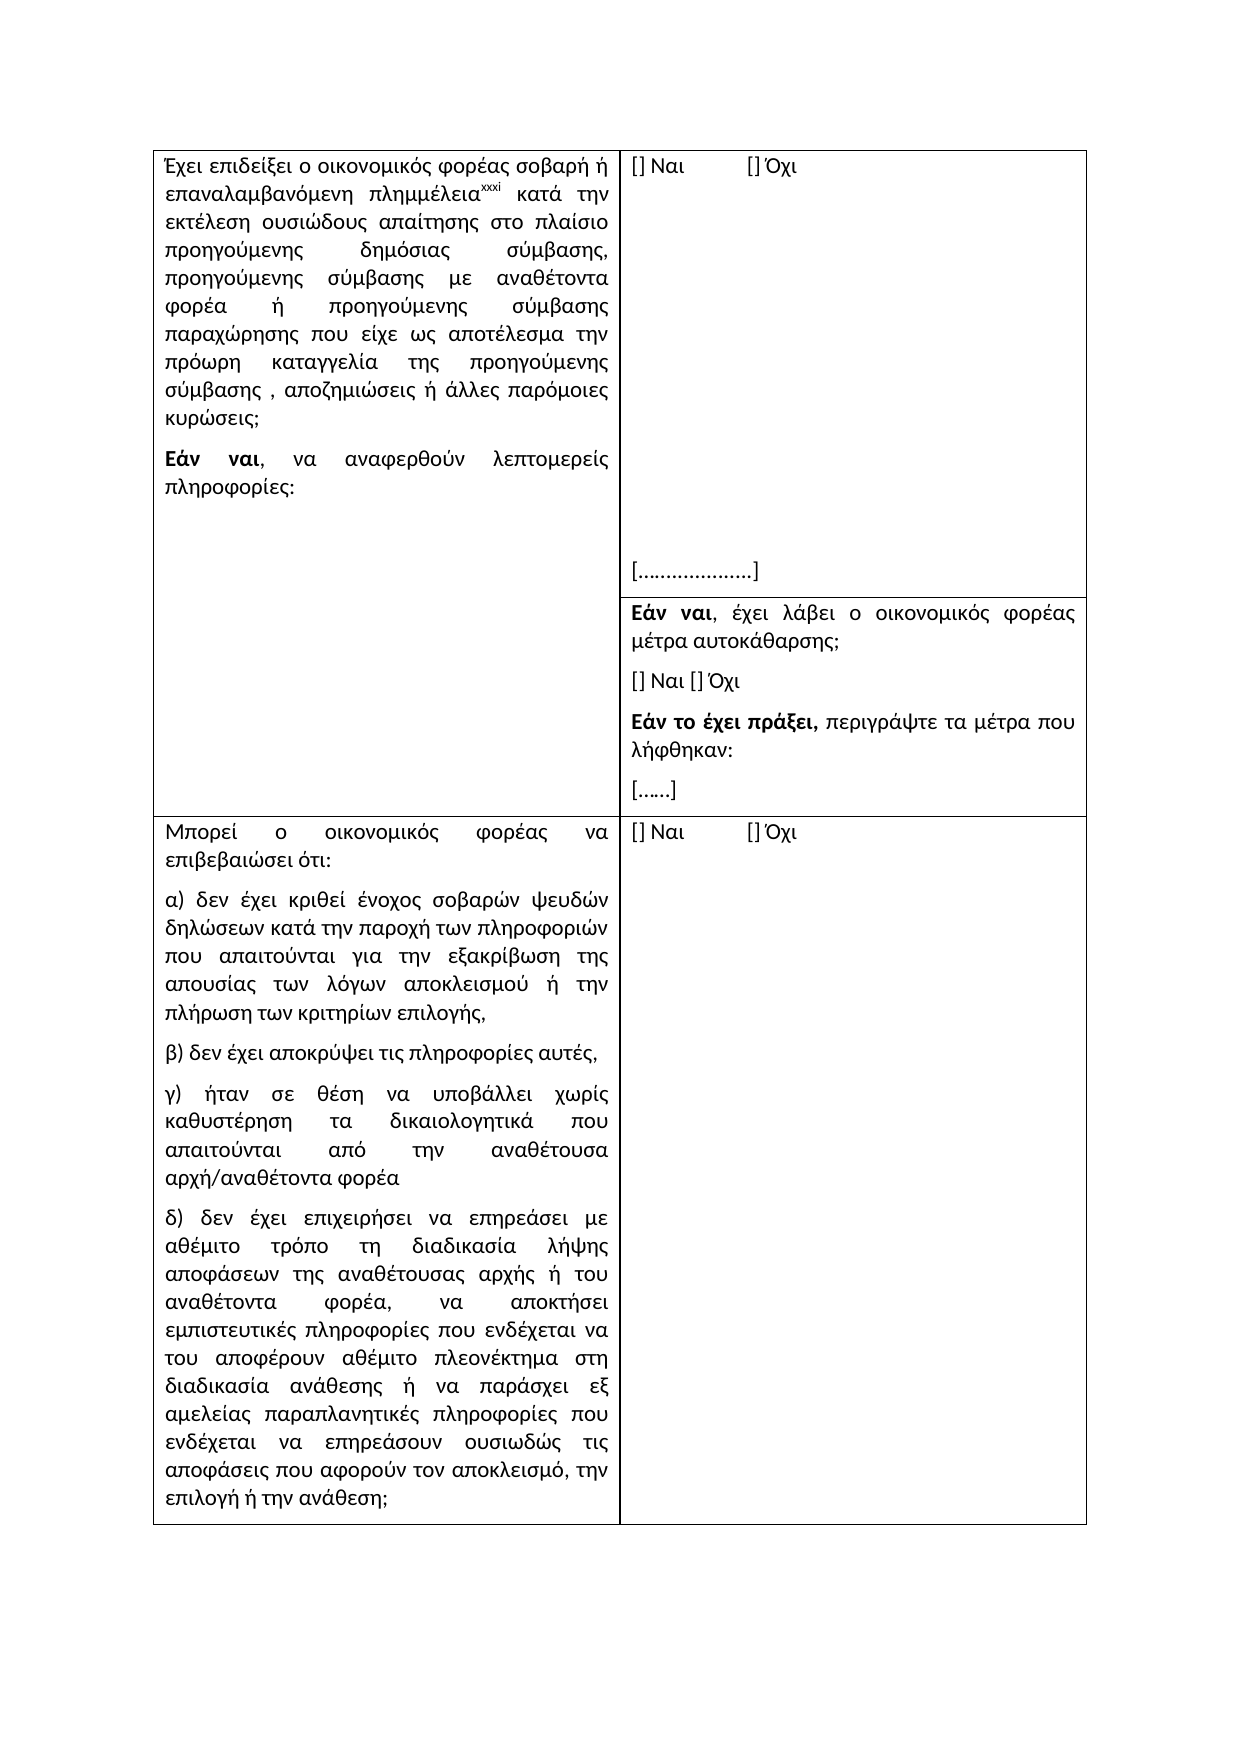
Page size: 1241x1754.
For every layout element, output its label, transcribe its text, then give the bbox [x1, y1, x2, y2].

table_cell Έχει επιδείξει ο οικονομικός φορέας σοβαρή ή επαναλαμβανόμενη πλημμέλεια κατά την εκτέλεση ουσιώδους απαίτησης στο πλαίσιο προηγούμενης δημόσιας σύμβασης, προηγούμενης σύμβασης με αναθέτοντα φορέα ή προηγούμενης σύμβασης παραχώρησης που είχε ως αποτέλεσμα την πρόωρη καταγγελία της προηγούμενης σύμβασης , αποζημιώσεις ή άλλες παρόμοιες κυρώσεις; Εάν ναι, να αναφερθούν λεπτομερείς πληροφορίες: [154, 151, 619, 816]
table_cell Εάν ναι, έχει λάβει ο οικονομικός φορέας μέτρα αυτοκάθαρσης; [] Ναι [] Όχι Εάν το έχει πράξει, περιγράψτε τα μέτρα που λήφθηκαν: [……] [621, 598, 1086, 816]
table_cell [] Ναι [] Όχι [….................] [621, 151, 1086, 597]
table_cell [] Ναι [] Όχι [621, 817, 1086, 1524]
table_cell Μπορεί ο οικονομικός φορέας να επιβεβαιώσει ότι: α) δεν έχει κριθεί ένοχος σοβαρών ψευδών δηλώσεων κατά την παροχή των πληροφοριών που απαιτούνται για την εξακρίβωση της απουσίας των λόγων αποκλεισμού ή την πλήρωση των κριτηρίων επιλογής, β) δεν έχει αποκρύψει τις πληροφορίες αυτές, γ) ήταν σε θέση να υποβάλλει χωρίς καθυστέρηση τα δικαιολογητικά που απαιτούνται από την αναθέτουσα αρχή/αναθέτοντα φορέα δ) δεν έχει επιχειρήσει να επηρεάσει με αθέμιτο τρόπο τη διαδικασία λήψης αποφάσεων της αναθέτουσας αρχής ή του αναθέτοντα φορέα, να αποκτήσει εμπιστευτικές πληροφορίες που ενδέχεται να του αποφέρουν αθέμιτο πλεονέκτημα στη διαδικασία ανάθεσης ή να παράσχει εξ αμελείας παραπλανητικές πληροφορίες που ενδέχεται να επηρεάσουν ουσιωδώς τις αποφάσεις που αφορούν τον αποκλεισμό, την επιλογή ή την ανάθεση; [154, 817, 619, 1524]
